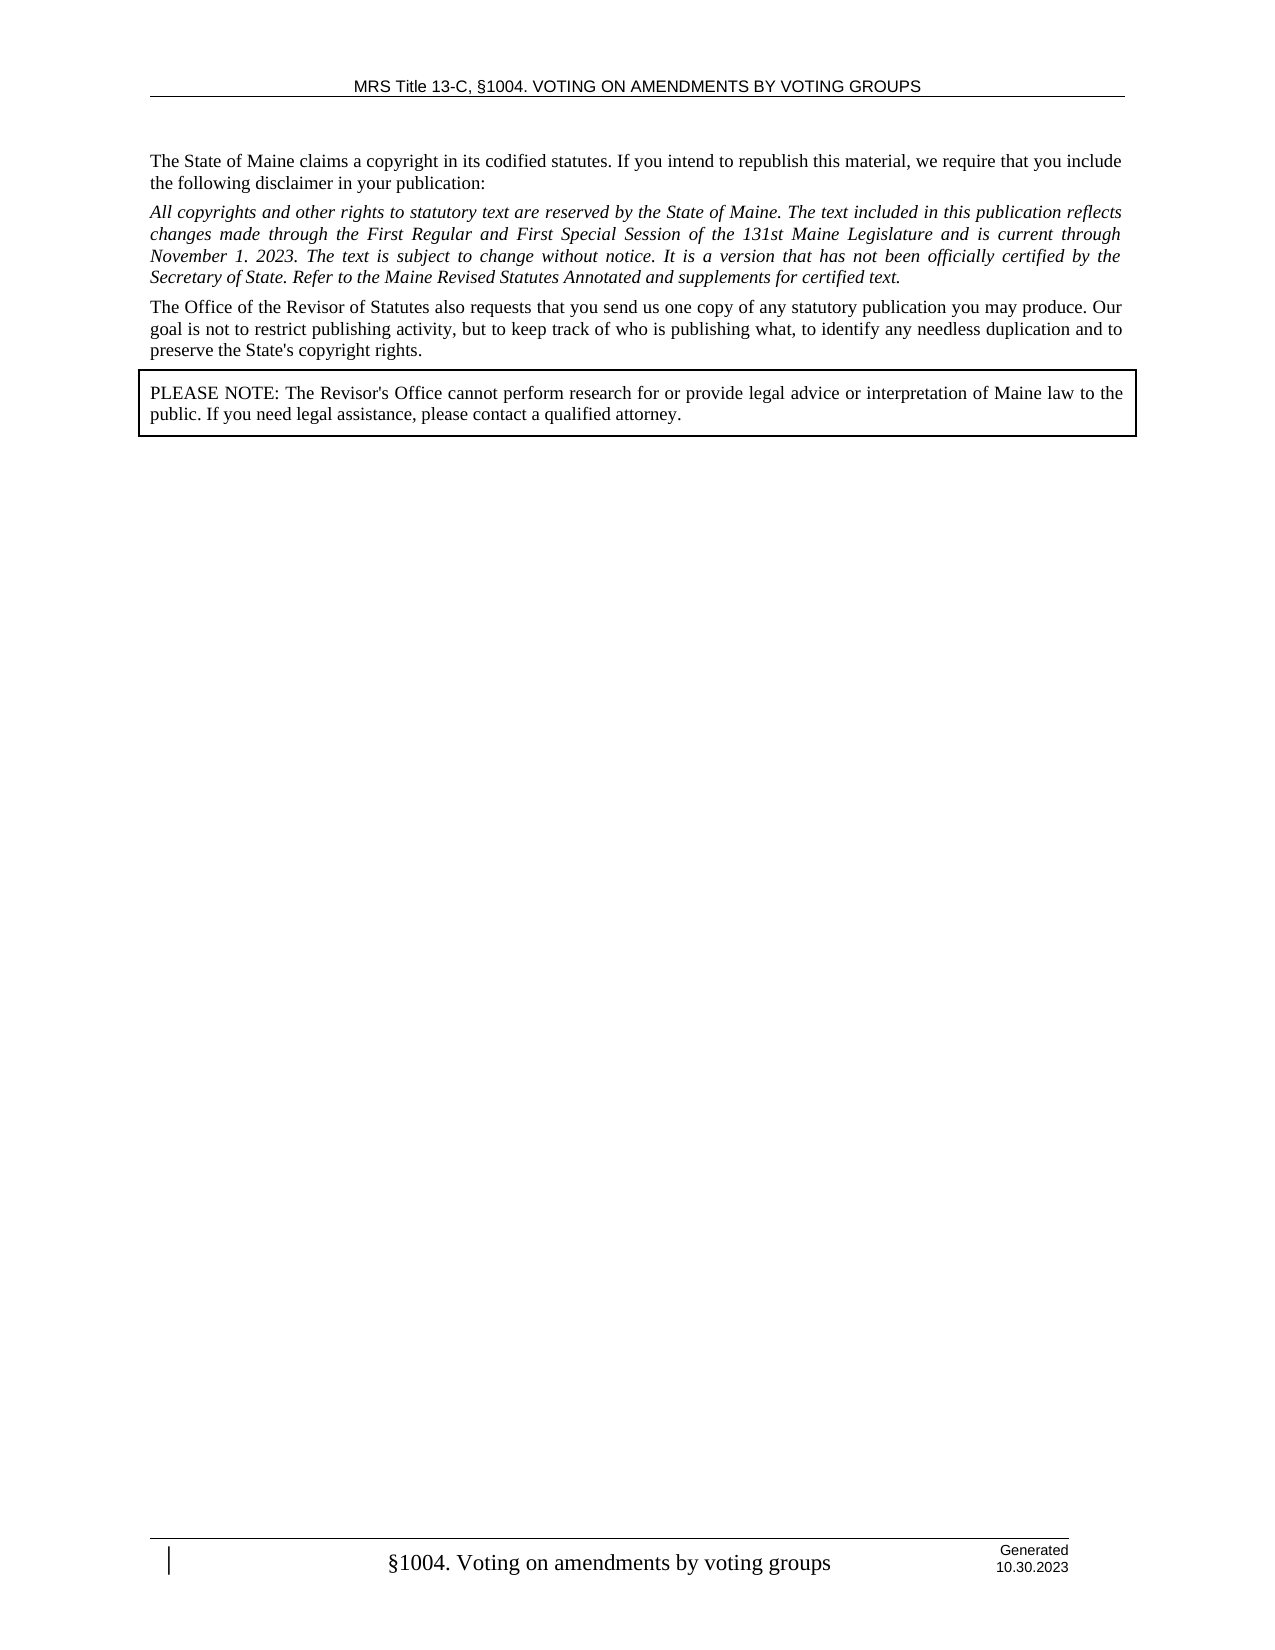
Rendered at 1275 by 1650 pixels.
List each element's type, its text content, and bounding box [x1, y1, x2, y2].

text All copyrights and other rights to statutory text are reserved by the State of Maine. The text included in this publication reflects changes made through the First Regular and First Special Session of the 131st Maine Legislature and is current through November 1. 2023 . The text is subject to change without notice. It is a version that has not been officially certified by the Secretary of State. Refer to the Maine Revised Statutes Annotated and supplements for certified text. [150, 201, 1125, 288]
text The Office of the Revisor of Statutes also requests that you send us one copy of any statutory publication you may produce. Our goal is not to restrict publishing activity, but to keep track of who is publishing what, to identify any needless duplication and to preserve the State's copyright rights. [150, 296, 1125, 361]
text PLEASE NOTE: The Revisor's Office cannot perform research for or provide legal advice or interpretation of Maine law to the public. If you need legal assistance, please contact a qualified attorney. [140, 371, 1135, 435]
text The State of Maine claims a copyright in its codified statutes. If you intend to republish this material, we require that you include the following disclaimer in your publication: [150, 150, 1125, 193]
